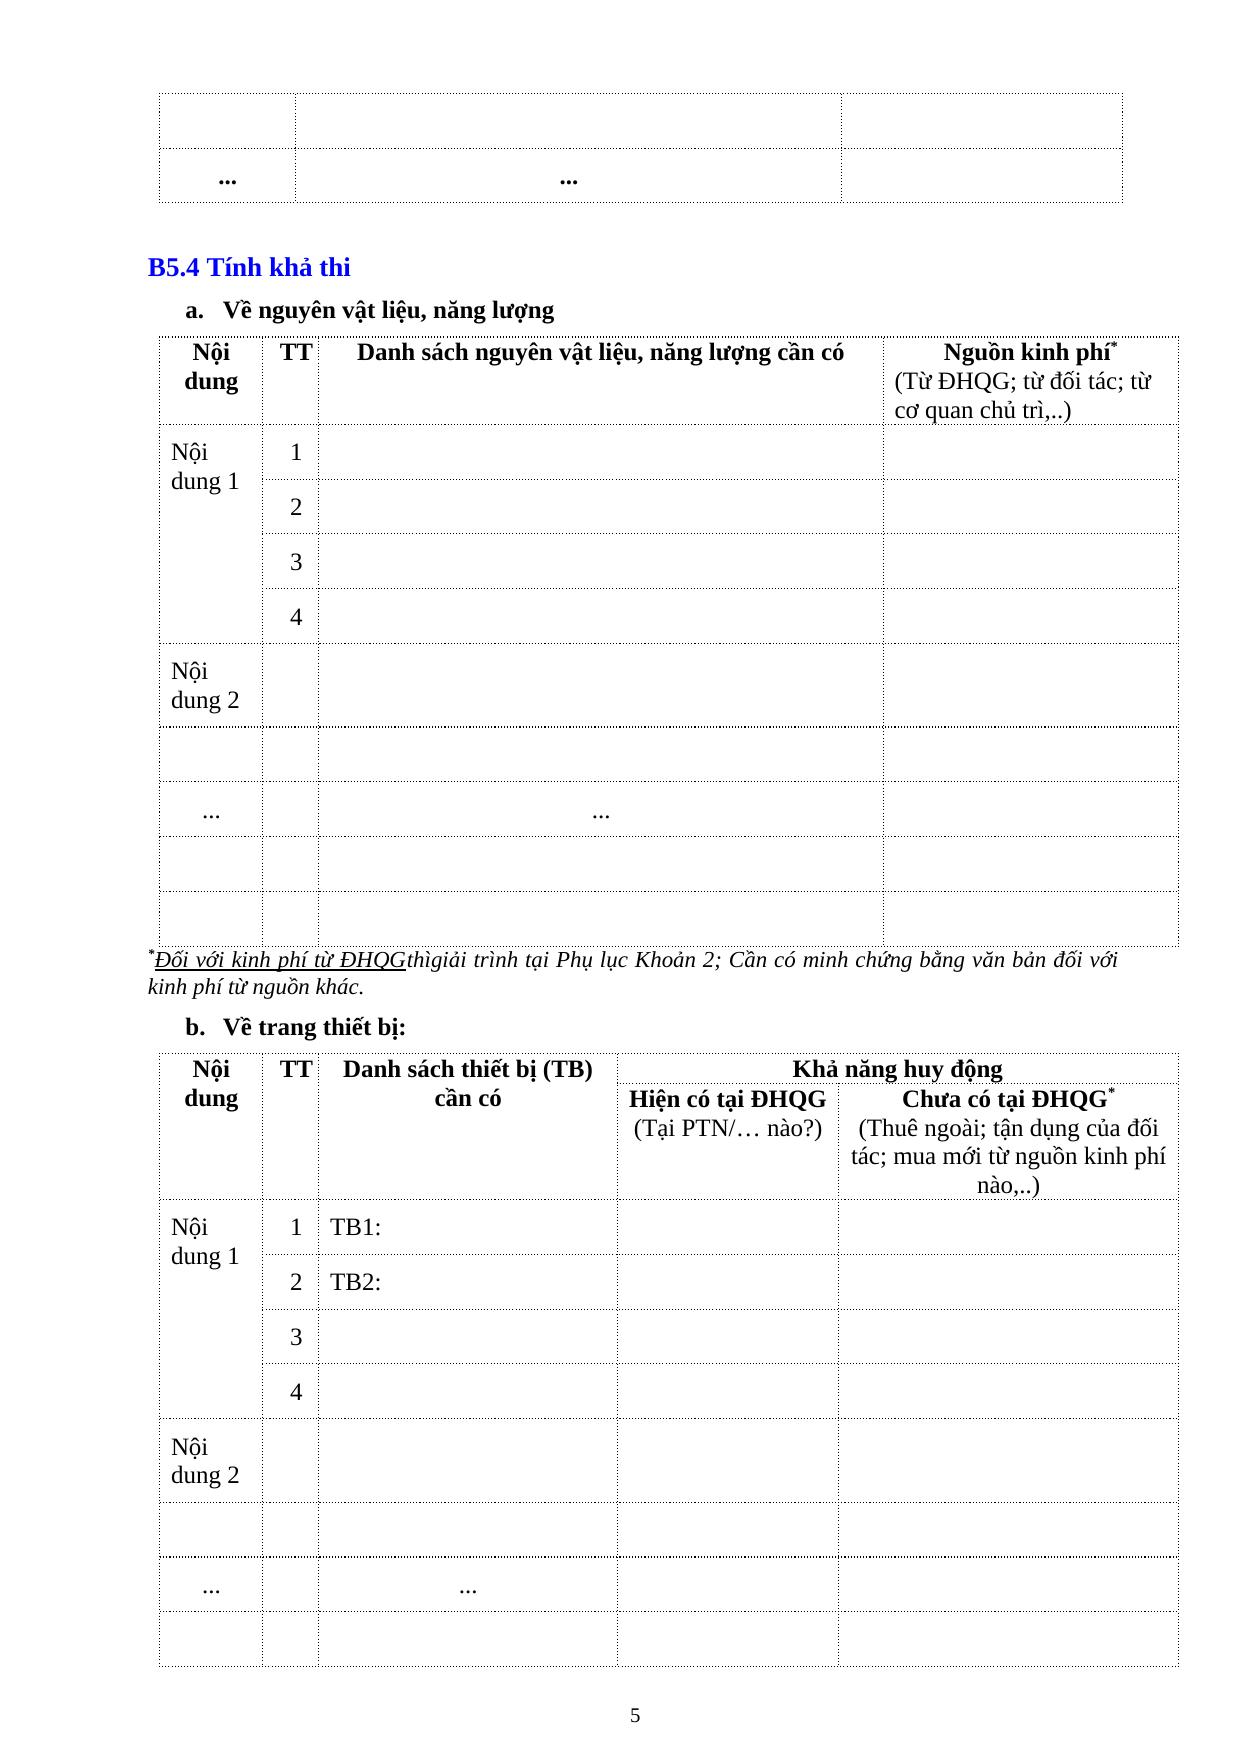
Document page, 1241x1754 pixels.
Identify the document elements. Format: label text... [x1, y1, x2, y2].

table_cell [883, 643, 1178, 726]
table_cell Nội dung 2 [160, 643, 263, 726]
table_cell [160, 891, 263, 946]
table_cell ... [319, 781, 883, 836]
table_cell Chưa có tại ĐHQG* (Thuê ngoài; tận dụng của đối tác; mua mới từ nguồn kinh phí nào,..) [839, 1083, 1178, 1199]
table_cell [319, 643, 883, 726]
table_cell [617, 1363, 839, 1418]
table_header TT [263, 1053, 319, 1199]
table_cell [883, 588, 1178, 643]
table_cell [839, 1254, 1178, 1308]
table_cell [617, 1254, 839, 1308]
table_cell [319, 479, 883, 533]
text *Đối với kinh phí từ ĐHQGthìgiải trình tại Phụ lục Khoản 2; Cần có minh chứng bằng văn bản đối với kinh phí từ nguồn khác. [148, 947, 1122, 999]
table_cell [617, 1418, 839, 1502]
table_cell [160, 726, 263, 781]
table_cell ... [296, 148, 842, 202]
table_cell ... [319, 1556, 617, 1611]
table_cell [319, 1309, 617, 1363]
table_cell Hiện có tại ĐHQG (Tại PTN/… nào?) [617, 1083, 839, 1199]
table_cell Nội dung 1 [160, 424, 263, 643]
table_header Nguồn kinh phí* (Từ ĐHQG; từ đối tác; từ cơ quan chủ trì,..) [883, 336, 1178, 424]
table_cell [263, 1556, 319, 1611]
table_cell [319, 836, 883, 891]
table_cell [296, 93, 842, 147]
table_header Nội dung [160, 1053, 263, 1199]
table_cell [883, 836, 1178, 891]
table_cell [842, 148, 1122, 202]
table_cell [839, 1611, 1178, 1666]
table_cell [319, 891, 883, 946]
table_cell ... [160, 1556, 263, 1611]
table_cell [839, 1418, 1178, 1502]
table_cell [319, 424, 883, 478]
table_cell 1 [263, 424, 319, 478]
list Về nguyên vật liệu, năng lượng [185, 295, 1122, 324]
table_cell [263, 836, 319, 891]
table_cell [319, 533, 883, 588]
table_cell ... [160, 781, 263, 836]
table_cell 1 [263, 1199, 319, 1254]
subtitle B5.4 Tính khả thi [148, 251, 797, 283]
table_cell ... [160, 148, 296, 202]
table_cell [617, 1309, 839, 1363]
table_cell [839, 1309, 1178, 1363]
table_cell [263, 781, 319, 836]
table_cell TB1: [319, 1199, 617, 1254]
table_cell [263, 891, 319, 946]
table_cell [319, 1363, 617, 1418]
table_cell [160, 1611, 263, 1666]
table_header Danh sách nguyên vật liệu, năng lượng cần có [319, 336, 883, 424]
table_cell [319, 726, 883, 781]
table_cell [617, 1199, 839, 1254]
table_cell 3 [263, 1309, 319, 1363]
list Về trang thiết bị: [185, 1012, 1122, 1041]
table_header Khả năng huy động [617, 1053, 1178, 1083]
table_header Nội dung [160, 336, 263, 424]
table_cell [883, 533, 1178, 588]
table_cell [263, 1611, 319, 1666]
table_cell [839, 1556, 1178, 1611]
table_cell 4 [263, 1363, 319, 1418]
table_cell [842, 93, 1122, 147]
table_cell [263, 1502, 319, 1556]
table_cell [263, 726, 319, 781]
table_cell [883, 424, 1178, 478]
table_cell [263, 643, 319, 726]
table_cell [319, 1418, 617, 1502]
table_cell [883, 479, 1178, 533]
table_cell [319, 1502, 617, 1556]
table_header TT [263, 336, 319, 424]
table_cell [839, 1199, 1178, 1254]
table_cell Nội dung 2 [160, 1418, 263, 1502]
table_cell [839, 1363, 1178, 1418]
table_cell [160, 836, 263, 891]
table_cell [160, 93, 296, 147]
table_cell [319, 588, 883, 643]
table_cell [160, 1502, 263, 1556]
table_cell 2 [263, 1254, 319, 1308]
table_cell [263, 1418, 319, 1502]
table_cell [883, 781, 1178, 836]
table_cell 4 [263, 588, 319, 643]
table_cell [883, 891, 1178, 946]
table_cell [617, 1556, 839, 1611]
table_cell TB2: [319, 1254, 617, 1308]
table_cell [319, 1611, 617, 1666]
table_header Danh sách thiết bị (TB) cần có [319, 1053, 617, 1199]
table_cell [617, 1611, 839, 1666]
table_cell Nội dung 1 [160, 1199, 263, 1418]
table_cell 3 [263, 533, 319, 588]
table_cell [839, 1502, 1178, 1556]
table_cell 2 [263, 479, 319, 533]
table_cell [617, 1502, 839, 1556]
table_cell [883, 726, 1178, 781]
